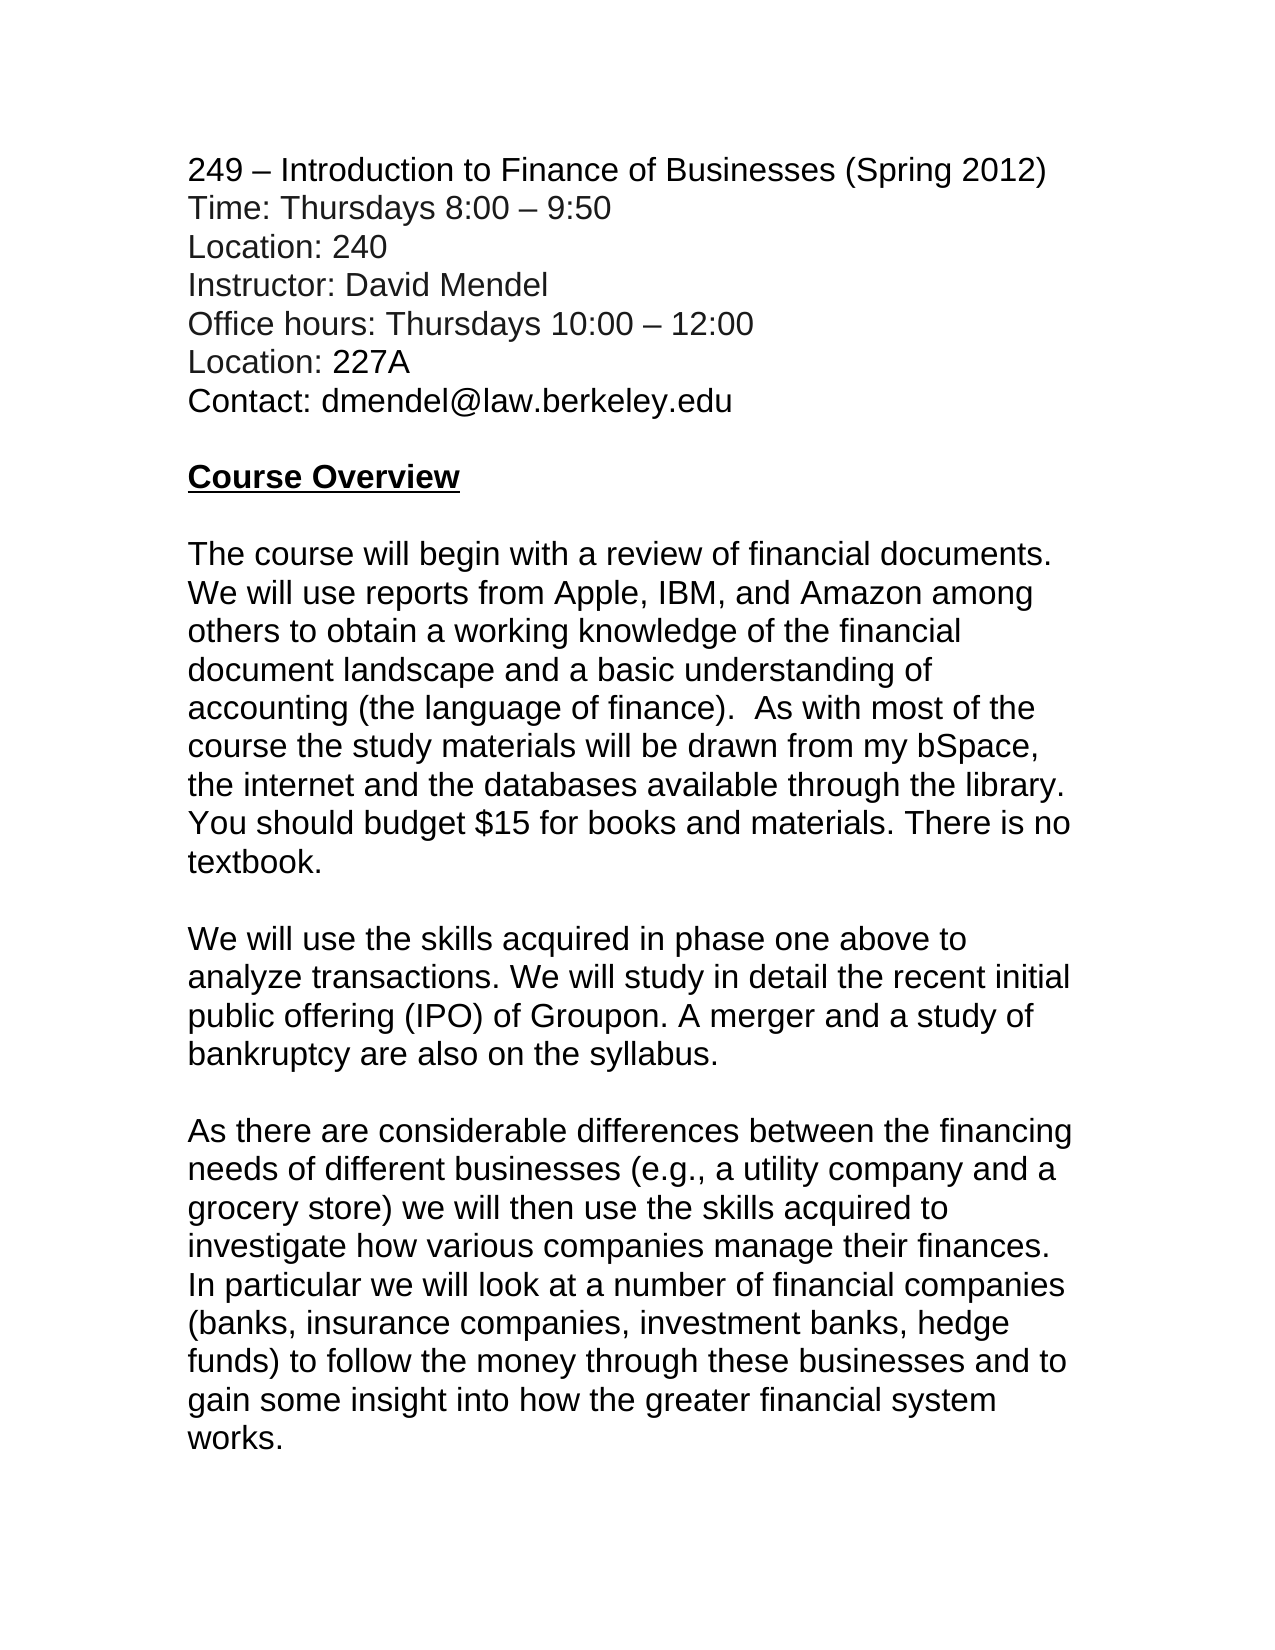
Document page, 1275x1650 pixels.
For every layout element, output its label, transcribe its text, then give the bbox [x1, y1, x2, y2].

text As there are considerable differences between the financing needs of different businesses (e.g., a utility company and a grocery store) we will then use the skills acquired to investigate how various companies manage their finances. In particular we will look at a number of financial companies (banks, insurance companies, investment banks, hedge funds) to follow the money through these businesses and to gain some insight into how the greater financial system works. [187, 1111, 1087, 1457]
text We will use the skills acquired in phase one above to analyze transactions. We will study in detail the recent initial public offering (IPO) of Groupon. A merger and a study of bankruptcy are also on the syllabus. [187, 919, 1087, 1072]
text Office hours: Thursdays 10:00 – 12:00 [187, 304, 1087, 342]
text 249 – Introduction to Finance of Businesses (Spring 2012) [187, 150, 1087, 188]
text Location: 240 [187, 227, 1087, 265]
text Time: Thursdays 8:00 – 9:50 [187, 188, 1087, 227]
text Contact: dmendel@law.berkeley.edu [187, 381, 1087, 419]
text Course Overview [187, 457, 1087, 496]
text Instructor: David Mendel [187, 265, 1087, 304]
text The course will begin with a review of financial documents. We will use reports from Apple, IBM, and Amazon among others to obtain a working knowledge of the financial document landscape and a basic understanding of accounting (the language of finance). As with most of the course the study materials will be drawn from my bSpace, the internet and the databases available through the library. You should budget $15 for books and materials. There is no textbook. [187, 534, 1087, 880]
text Location: 227A [187, 342, 1087, 381]
